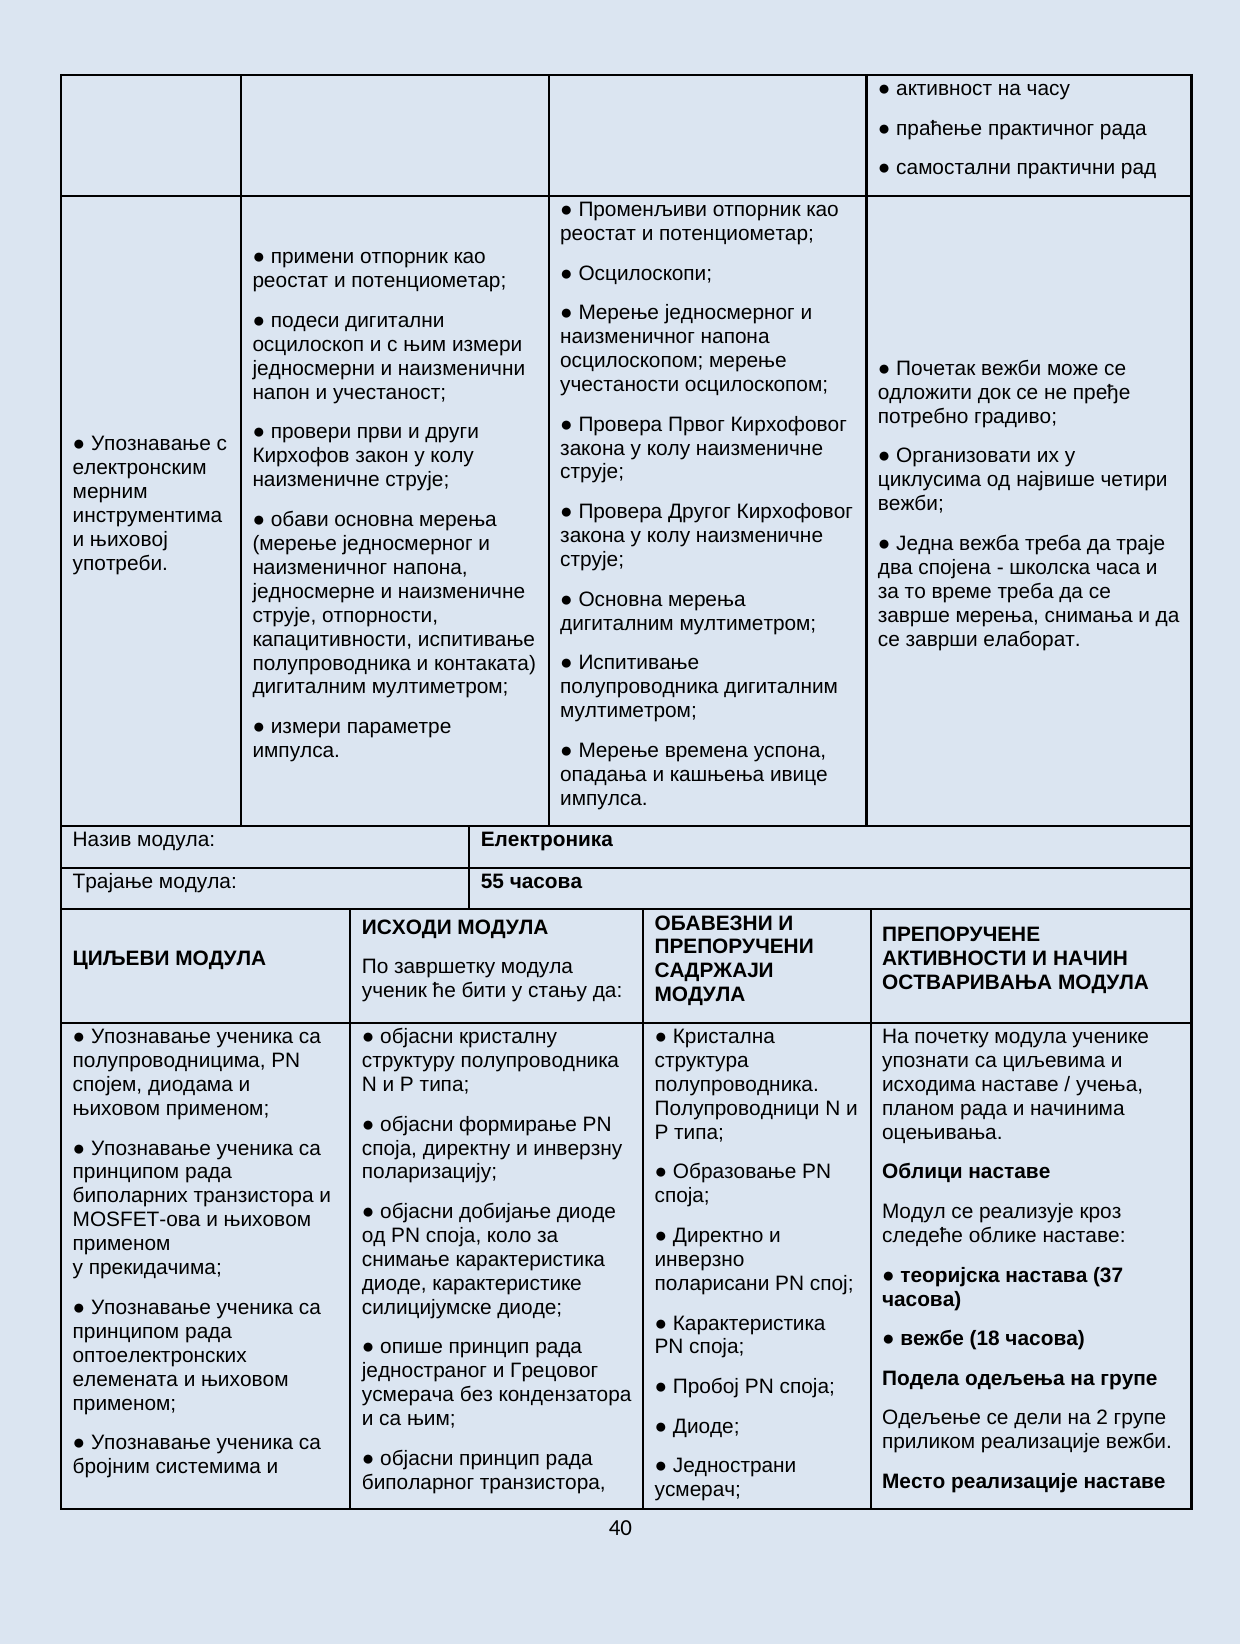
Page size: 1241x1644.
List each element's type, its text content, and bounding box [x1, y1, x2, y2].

table_cell ● примени отпорник као реостат и потенциометар; ● подеси дигитални осцилоскоп и с њим измери једносмерни и наизменични напон и учестаност; ● провери први и други Кирхофов закон у колу наизменичне струје; ● обави основна мерења (мерење једносмерног и наизменичног напона, једносмерне и наизменичне струје, отпорности, капацитивности, испитивање полупроводника и контаката) дигиталним мултиметром; ● измери параметре импулса. [242, 197, 548, 825]
table_cell Назив модула: [62, 827, 468, 867]
table_cell Трајање модула: [62, 869, 468, 908]
table_cell Електроника [470, 827, 1190, 867]
table_cell ИСХОДИ МОДУЛА По завршетку модула ученик ће бити у стању да: [351, 910, 642, 1022]
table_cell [62, 1024, 349, 1508]
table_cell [872, 1024, 1190, 1508]
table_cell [242, 76, 548, 195]
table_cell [351, 1024, 642, 1508]
table_cell 55 часова [470, 869, 1190, 908]
table_cell ЦИЉЕВИ МОДУЛА [62, 910, 349, 1022]
table_cell ● Променљиви отпорник као реостат и потенциометар; ● Осцилоскопи; ● Мерење једносмерног и наизменичног напона осцилоскопом; мерење учестаности осцилоскопом; ● Провера Првог Кирхофовог закона у колу наизменичне струје; ● Провера Другог Кирхофовог закона у колу наизменичне струје; ● Основна мерења дигиталним мултиметром; ● Испитивање полупроводника дигиталним мултиметром; ● Мерење времена успона, опадања и кашњења ивице импулса. [550, 197, 865, 825]
table_cell [62, 76, 240, 195]
table_cell ПРЕПОРУЧЕНЕ АКТИВНОСТИ И НАЧИН ОСТВАРИВАЊА МОДУЛА [872, 910, 1190, 1022]
table_cell ● Почетак вежби може се одложити док се не пређе потребно градиво; ● Организовати их у циклусима од највише четири вежби; ● Једна вежба треба да траје два спојена - школска часа и за то време треба да се заврше мерења, снимања и да се заврши елаборат. [868, 197, 1190, 825]
table_cell ● Упознавање с електронским мерним инструментима и њиховој употреби. [62, 197, 240, 825]
table_cell ОБАВЕЗНИ И ПРЕПОРУЧЕНИ САДРЖАЈИ МОДУЛА [644, 910, 870, 1022]
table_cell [868, 76, 1190, 195]
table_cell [644, 1024, 870, 1508]
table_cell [550, 76, 865, 195]
